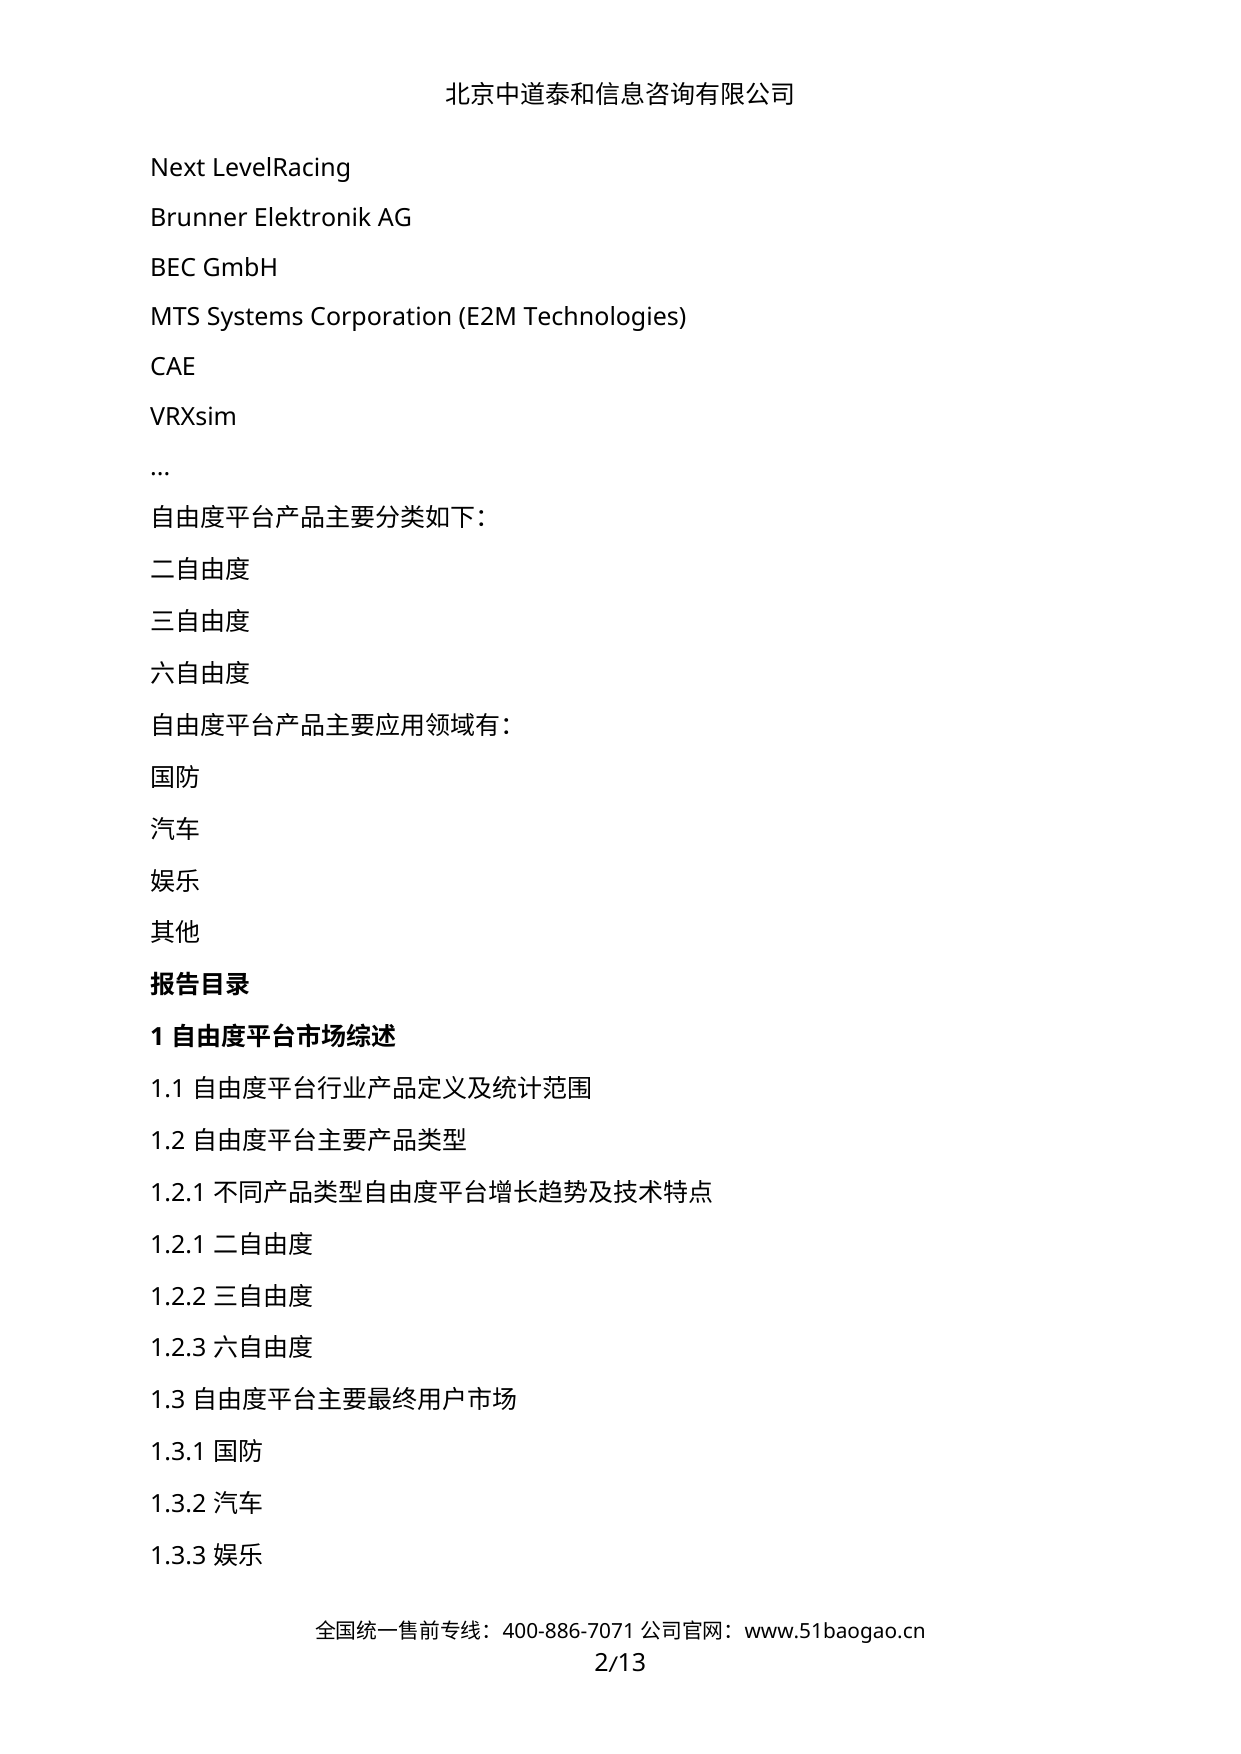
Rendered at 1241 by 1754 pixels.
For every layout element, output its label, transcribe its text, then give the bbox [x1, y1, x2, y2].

text 1.2.2 三自由度 [150, 1276, 1090, 1312]
text VRXsim [150, 398, 1090, 432]
text MTS Systems Corporation (E2M Technologies) [150, 299, 1090, 333]
text 二自由度 [150, 550, 1090, 586]
text 六自由度 [150, 653, 1090, 690]
text 1.2.1 二自由度 [150, 1224, 1090, 1260]
text 1.2.3 六自由度 [150, 1328, 1090, 1364]
text BEC GmbH [150, 249, 1090, 283]
text 报告目录 [150, 965, 1090, 1001]
text 1 自由度平台市场综述 [150, 1017, 1090, 1053]
text 自由度平台产品主要应用领域有： [150, 705, 1090, 742]
text 1.3.3 娱乐 [150, 1535, 1090, 1572]
text 1.2.1 不同产品类型自由度平台增长趋势及技术特点 [150, 1172, 1090, 1208]
text 娱乐 [150, 861, 1090, 897]
text Next LevelRacing [150, 150, 1090, 184]
text 1.3 自由度平台主要最终用户市场 [150, 1380, 1090, 1416]
text 自由度平台产品主要分类如下： [150, 498, 1090, 534]
text 1.3.1 国防 [150, 1432, 1090, 1468]
text 其他 [150, 913, 1090, 949]
text 国防 [150, 757, 1090, 793]
text CAE [150, 349, 1090, 383]
text 三自由度 [150, 602, 1090, 638]
text ... [150, 448, 1090, 482]
text 1.1 自由度平台行业产品定义及统计范围 [150, 1068, 1090, 1105]
text 汽车 [150, 809, 1090, 845]
text Brunner Elektronik AG [150, 200, 1090, 234]
text 1.2 自由度平台主要产品类型 [150, 1120, 1090, 1157]
text 1.3.2 汽车 [150, 1483, 1090, 1520]
